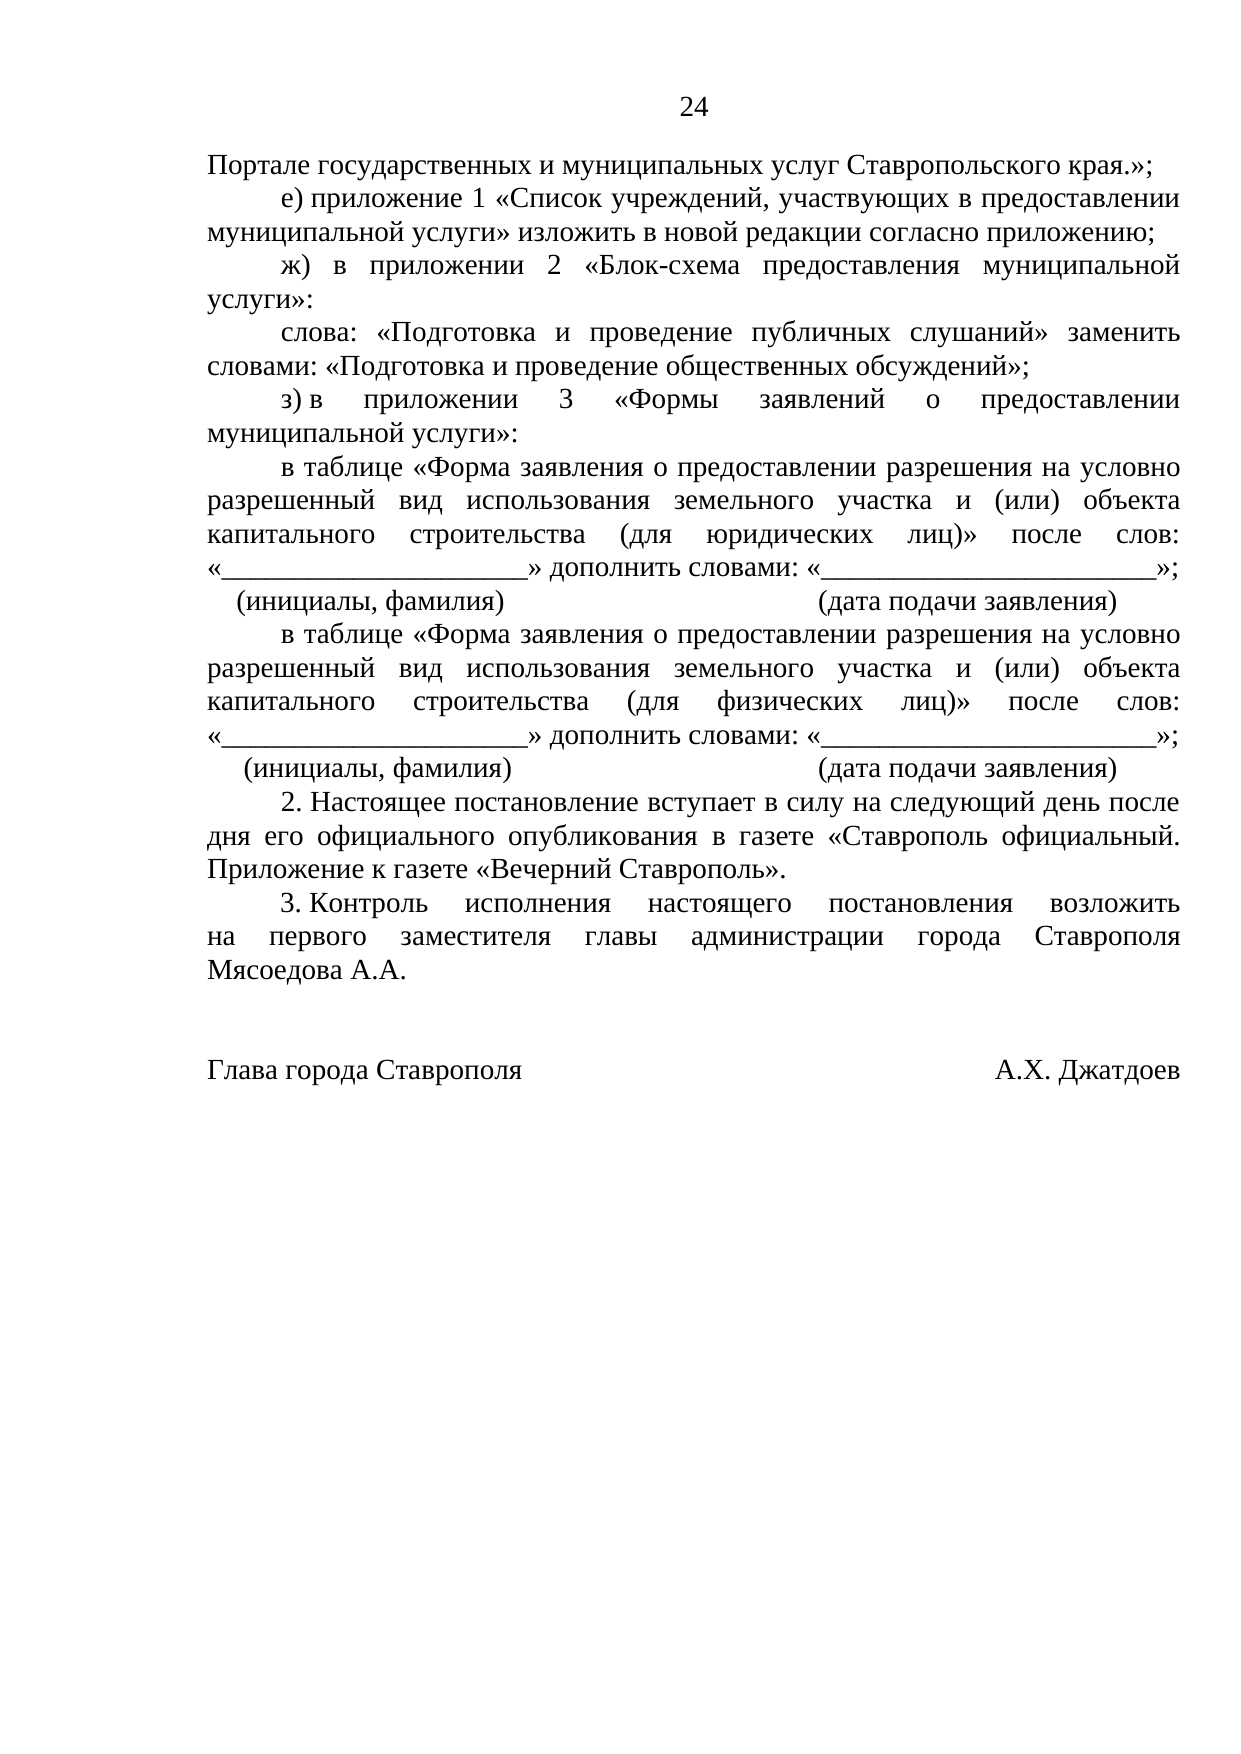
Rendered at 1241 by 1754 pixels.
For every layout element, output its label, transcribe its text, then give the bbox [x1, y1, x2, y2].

text 2. Настоящее постановление вступает в силу на следующий день после дня его официального опубликования в газете «Ставрополь официальный. Приложение к газете «Вечерний Ставрополь». [207, 784, 1181, 885]
text в таблице «Форма заявления о предоставлении разрешения на условно разрешенный вид использования земельного участка и (или) объекта капитального строительства (для физических лиц)» после слов: «_____________________» дополнить словами: «_______________________»; [207, 616, 1181, 751]
text (инициалы, фамилия) (дата подачи заявления) [207, 583, 1181, 616]
text в таблице «Форма заявления о предоставлении разрешения на условно разрешенный вид использования земельного участка и (или) объекта капитального строительства (для юридических лиц)» после слов: «_____________________» дополнить словами: «_______________________»; [207, 449, 1181, 583]
text (инициалы, фамилия) (дата подачи заявления) [207, 751, 1181, 784]
text слова: «Подготовка и проведение публичных слушаний» заменить словами: «Подготовка и проведение общественных обсуждений»; [207, 314, 1181, 382]
text е) приложение 1 «Список учреждений, участвующих в предоставлении муниципальной услуги» изложить в новой редакции согласно приложению; [207, 180, 1181, 247]
text 3. Контроль исполнения настоящего постановления возложить на первого заместителя главы администрации города Ставрополя Мясоедова А.А. [207, 885, 1181, 985]
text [207, 147, 1181, 180]
text ж) в приложении 2 «Блок-схема предоставления муниципальной услуги»: [207, 247, 1181, 314]
text Глава города Ставрополя А.Х. Джатдоев [207, 1052, 1181, 1086]
text з) в приложении 3 «Формы заявлений о предоставлении муниципальной услуги»: [207, 382, 1181, 449]
